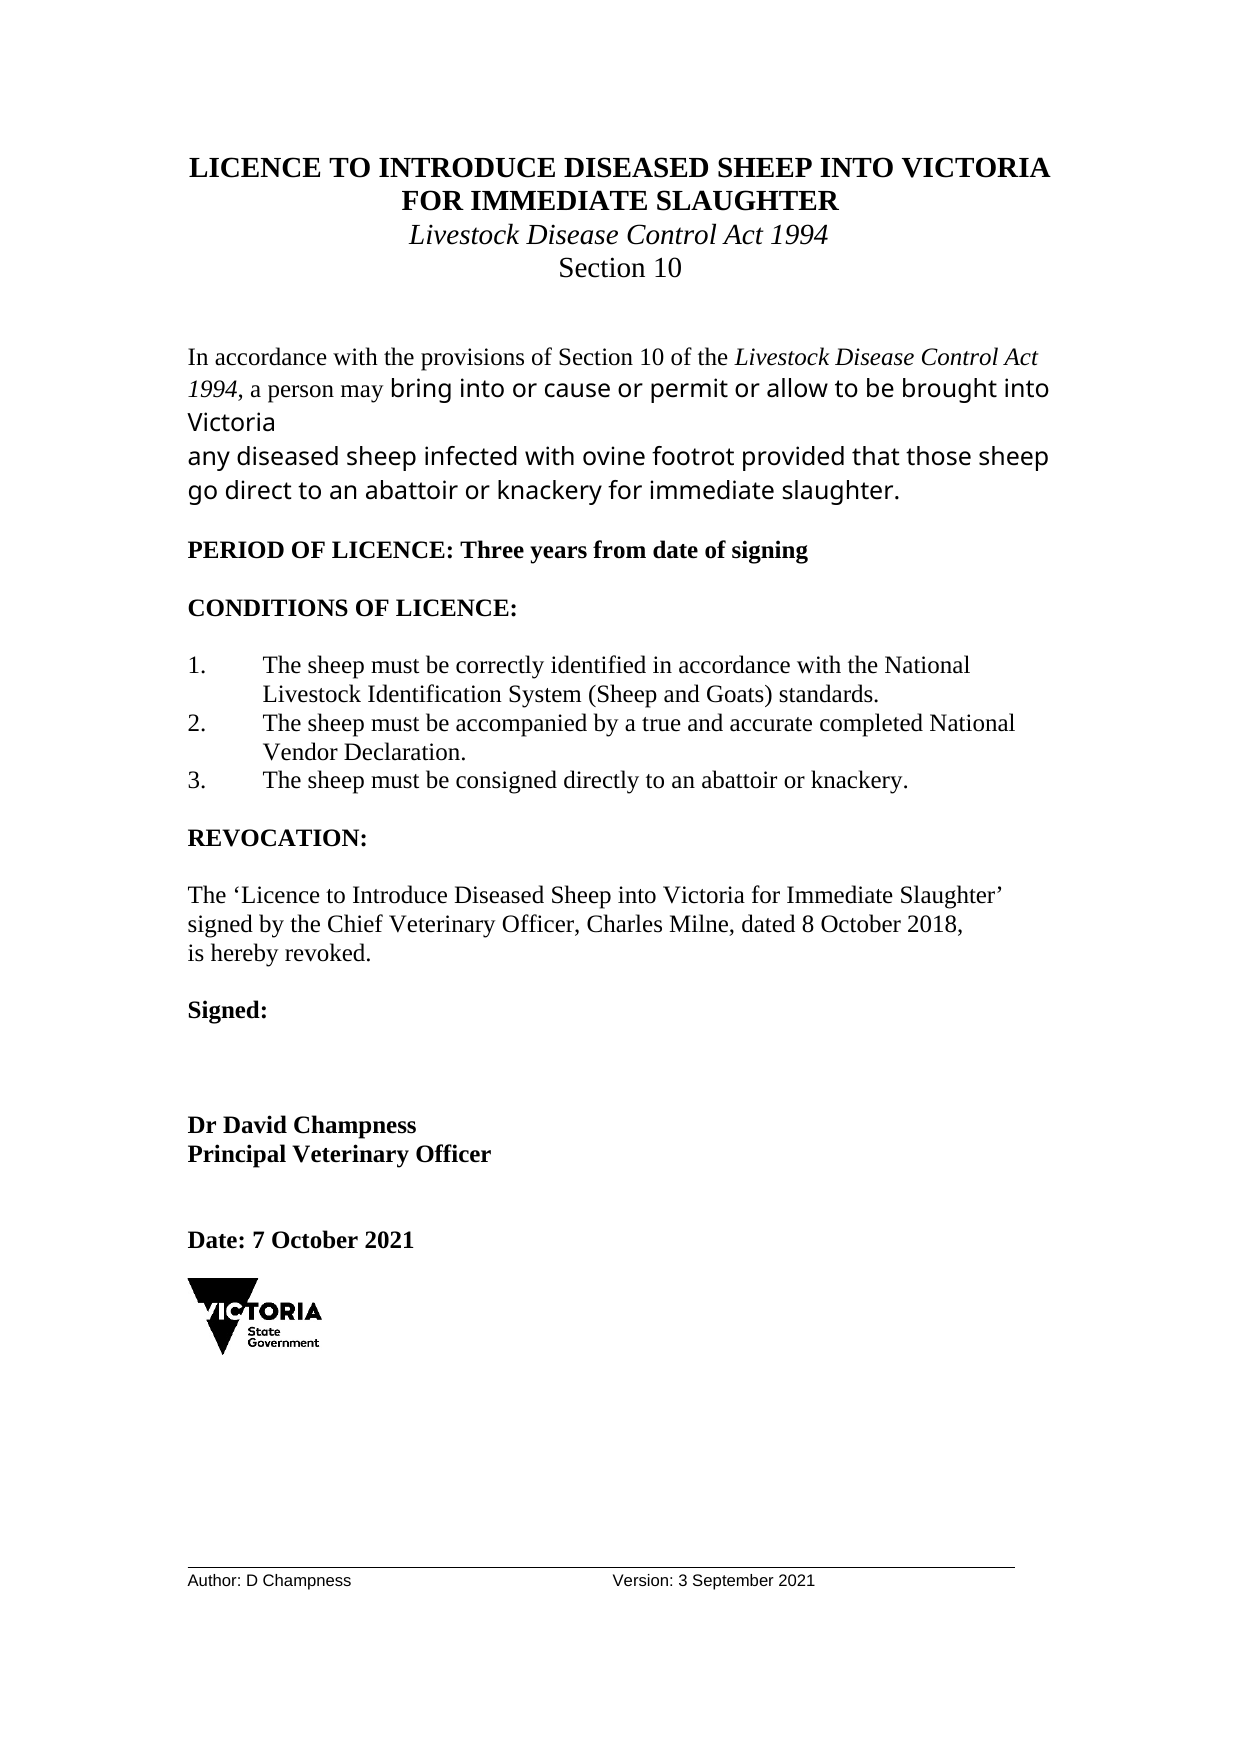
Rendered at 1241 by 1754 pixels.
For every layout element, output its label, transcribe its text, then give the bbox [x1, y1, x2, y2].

text Dr David Champness [187, 1110, 1053, 1139]
text 1. The sheep must be correctly identified in accordance with the National Livestock Identification System (Sheep and Goats) standards. [187, 650, 1053, 708]
text REVOCATION: [187, 823, 1053, 852]
text Section 10 [187, 251, 1053, 284]
text 2. The sheep must be accompanied by a true and accurate completed National Vendor Declaration. [187, 708, 1053, 765]
text LICENCE TO INTRODUCE DISEASED SHEEP INTO VICTORIA FOR IMMEDIATE SLAUGHTER [187, 150, 1053, 217]
text CONDITIONS OF LICENCE: [187, 593, 1053, 622]
text The ‘Licence to Introduce Diseased Sheep into Victoria for Immediate Slaughter’ [187, 880, 1053, 909]
text In accordance with the provisions of Section 10 of the Livestock Disease Control Act 1994, a person may bring into or cause or permit or allow to be brought into [187, 342, 1053, 438]
text signed by the Chief Veterinary Officer, Charles Milne, dated 8 October 2018, [187, 909, 1053, 938]
text Principal Veterinary Officer [187, 1139, 1053, 1168]
text Signed: [187, 995, 1053, 1024]
text 3. The sheep must be consigned directly to an abattoir or knackery. [187, 765, 1053, 794]
picture [187, 1278, 322, 1355]
text is hereby revoked. [187, 938, 1053, 967]
text Author: D Champness Version: 3 September 2021 [187, 1568, 1015, 1589]
text Livestock Disease Control Act 1994 [187, 217, 1053, 251]
text any diseased sheep infected with ovine footrot provided that those sheep go direct to an abattoir or knackery for immediate slaughter. [187, 438, 1053, 507]
text PERIOD OF LICENCE: Three years from date of signing [187, 535, 1053, 564]
text Date: 7 October 2021 [187, 1225, 1053, 1254]
